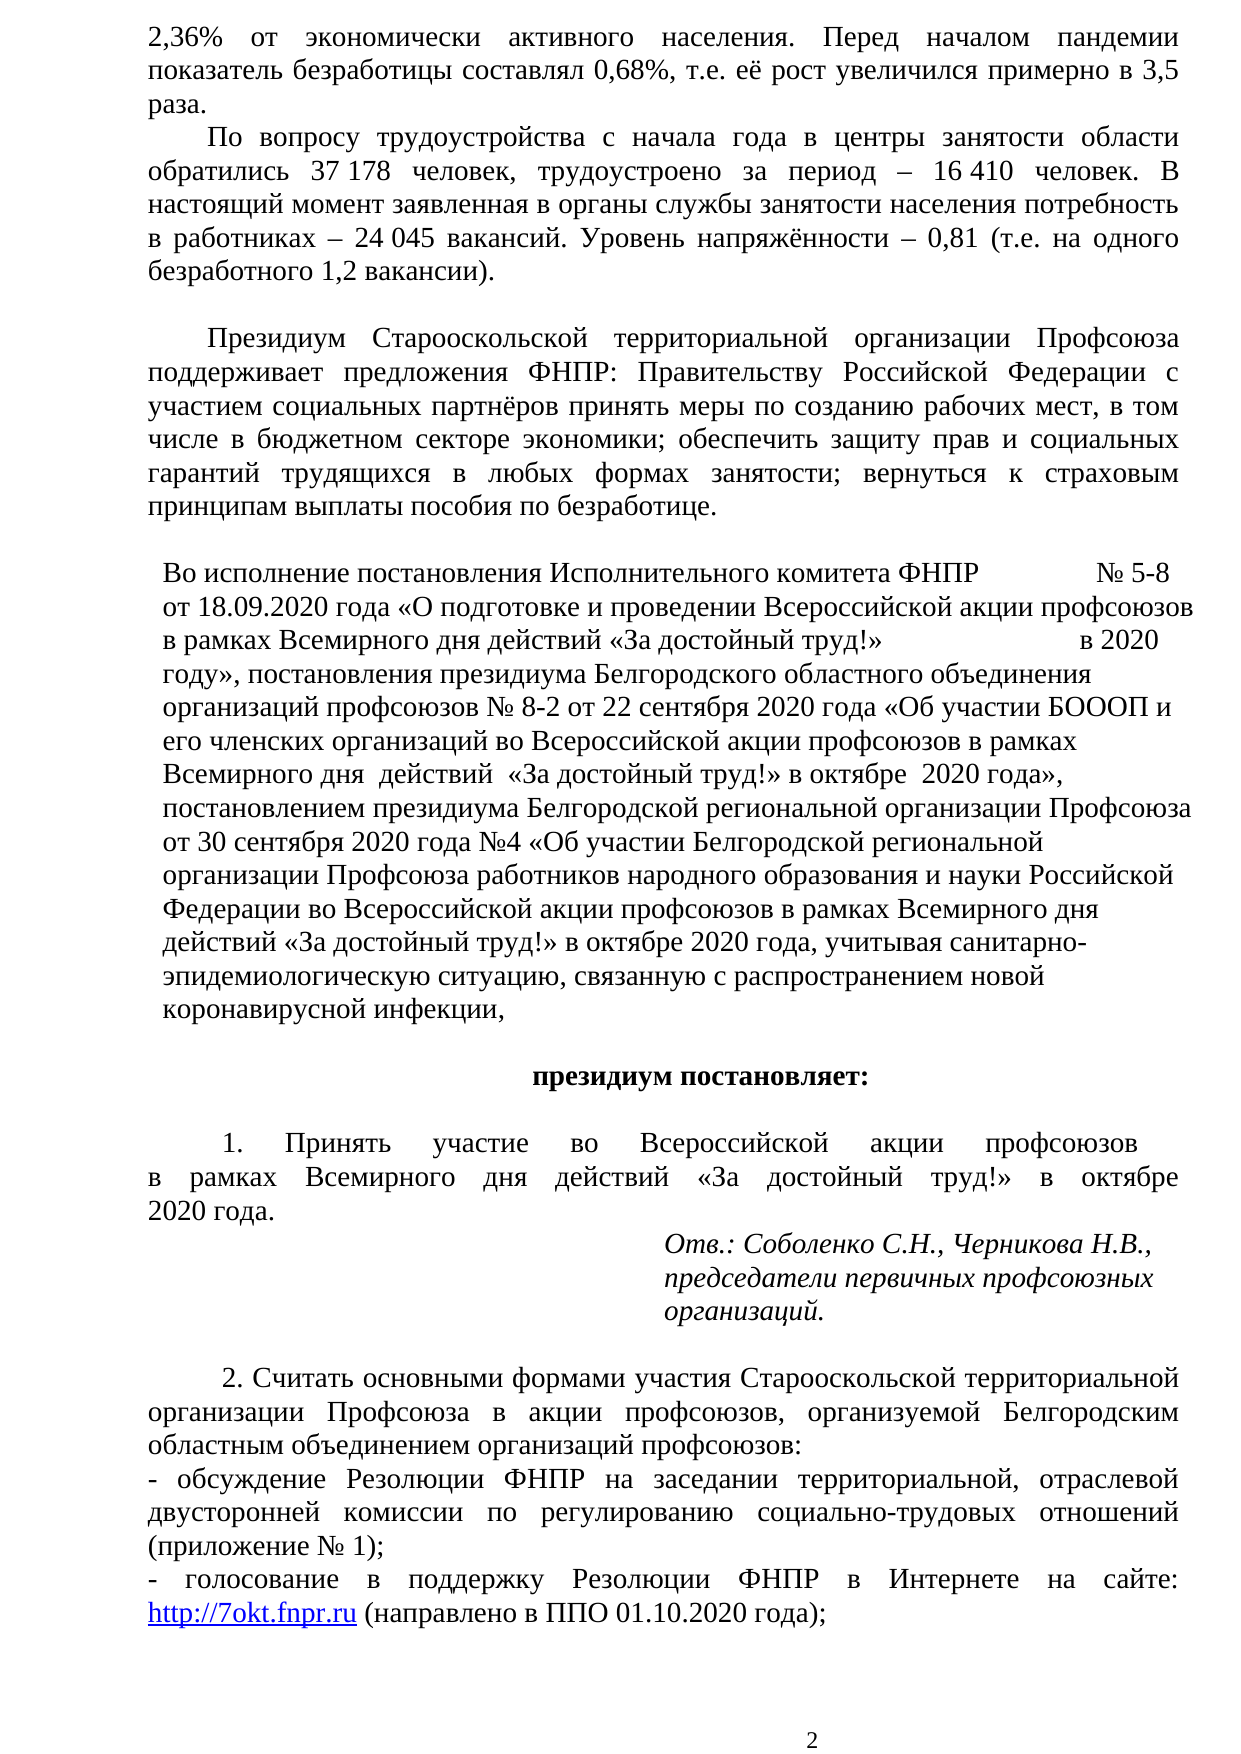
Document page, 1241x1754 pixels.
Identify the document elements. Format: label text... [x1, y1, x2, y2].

text Отв.: Соболенко С.Н., Черникова Н.В., председатели первичных профсоюзных организаций. [664, 1226, 1197, 1327]
text Президиум Старооскольской территориальной организации Профсоюза поддерживает предложения ФНПР: Правительству Российской Федерации с участием социальных партнёров принять меры по созданию рабочих мест, в том числе в бюджетном секторе экономики; обеспечить защиту прав и социальных гарантий трудящихся в любых формах занятости; вернуться к страховым принципам выплаты пособия по безработице. [148, 321, 1180, 522]
text 2. Считать основными формами участия Старооскольской территориальной организации Профсоюза в акции профсоюзов, организуемой Белгородским областным объединением организаций профсоюзов: [148, 1360, 1180, 1461]
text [148, 19, 1180, 119]
text - обсуждение Резолюции ФНПР на заседании территориальной, отраслевой двусторонней комиссии по регулированию социально-трудовых отношений (приложение № 1); [148, 1461, 1180, 1562]
text Во исполнение постановления Исполнительного комитета ФНПР № 5-8 от 18.09.2020 года «О подготовке и проведении Всероссийской акции профсоюзов в рамках Всемирного дня действий «За достойный труд!» в 2020 году», постановления президиума Белгородского областного объединения организаций профсоюзов № 8-2 от 22 сентября 2020 года «Об участии БОООП и его членских организаций во Всероссийской акции профсоюзов в рамках Всемирного дня действий «За достойный труд!» в октябре 2020 года», постановлением президиума Белгородской региональной организации Профсоюза от 30 сентября 2020 года №4 «Об участии Белгородской региональной организации Профсоюза работников народного образования и науки Российской Федерации во Всероссийской акции профсоюзов в рамках Всемирного дня действий «За достойный труд!» в октябре 2020 года, учитывая санитарно-эпидемиологическую ситуацию, связанную с распространением новой коронавирусной инфекции, [162, 555, 1197, 1025]
text - голосование в поддержку Резолюции ФНПР в Интернете на сайте: http://7okt.fnpr.ru (направлено в ППО 01.10.2020 года); [148, 1562, 1180, 1629]
text президиум постановляет: [148, 1058, 1180, 1092]
text По вопросу трудоустройства с начала года в центры занятости области обратились 37 178 человек, трудоустроено за период – 16 410 человек. В настоящий момент заявленная в органы службы занятости населения потребность в работниках – 24 045 вакансий. Уровень напряжённости – 0,81 (т.е. на одного безработного 1,2 вакансии). [148, 119, 1180, 287]
text 1. Принять участие во Всероссийской акции профсоюзов в рамках Всемирного дня действий «За достойный труд!» в октябре 2020 года. [148, 1126, 1180, 1226]
